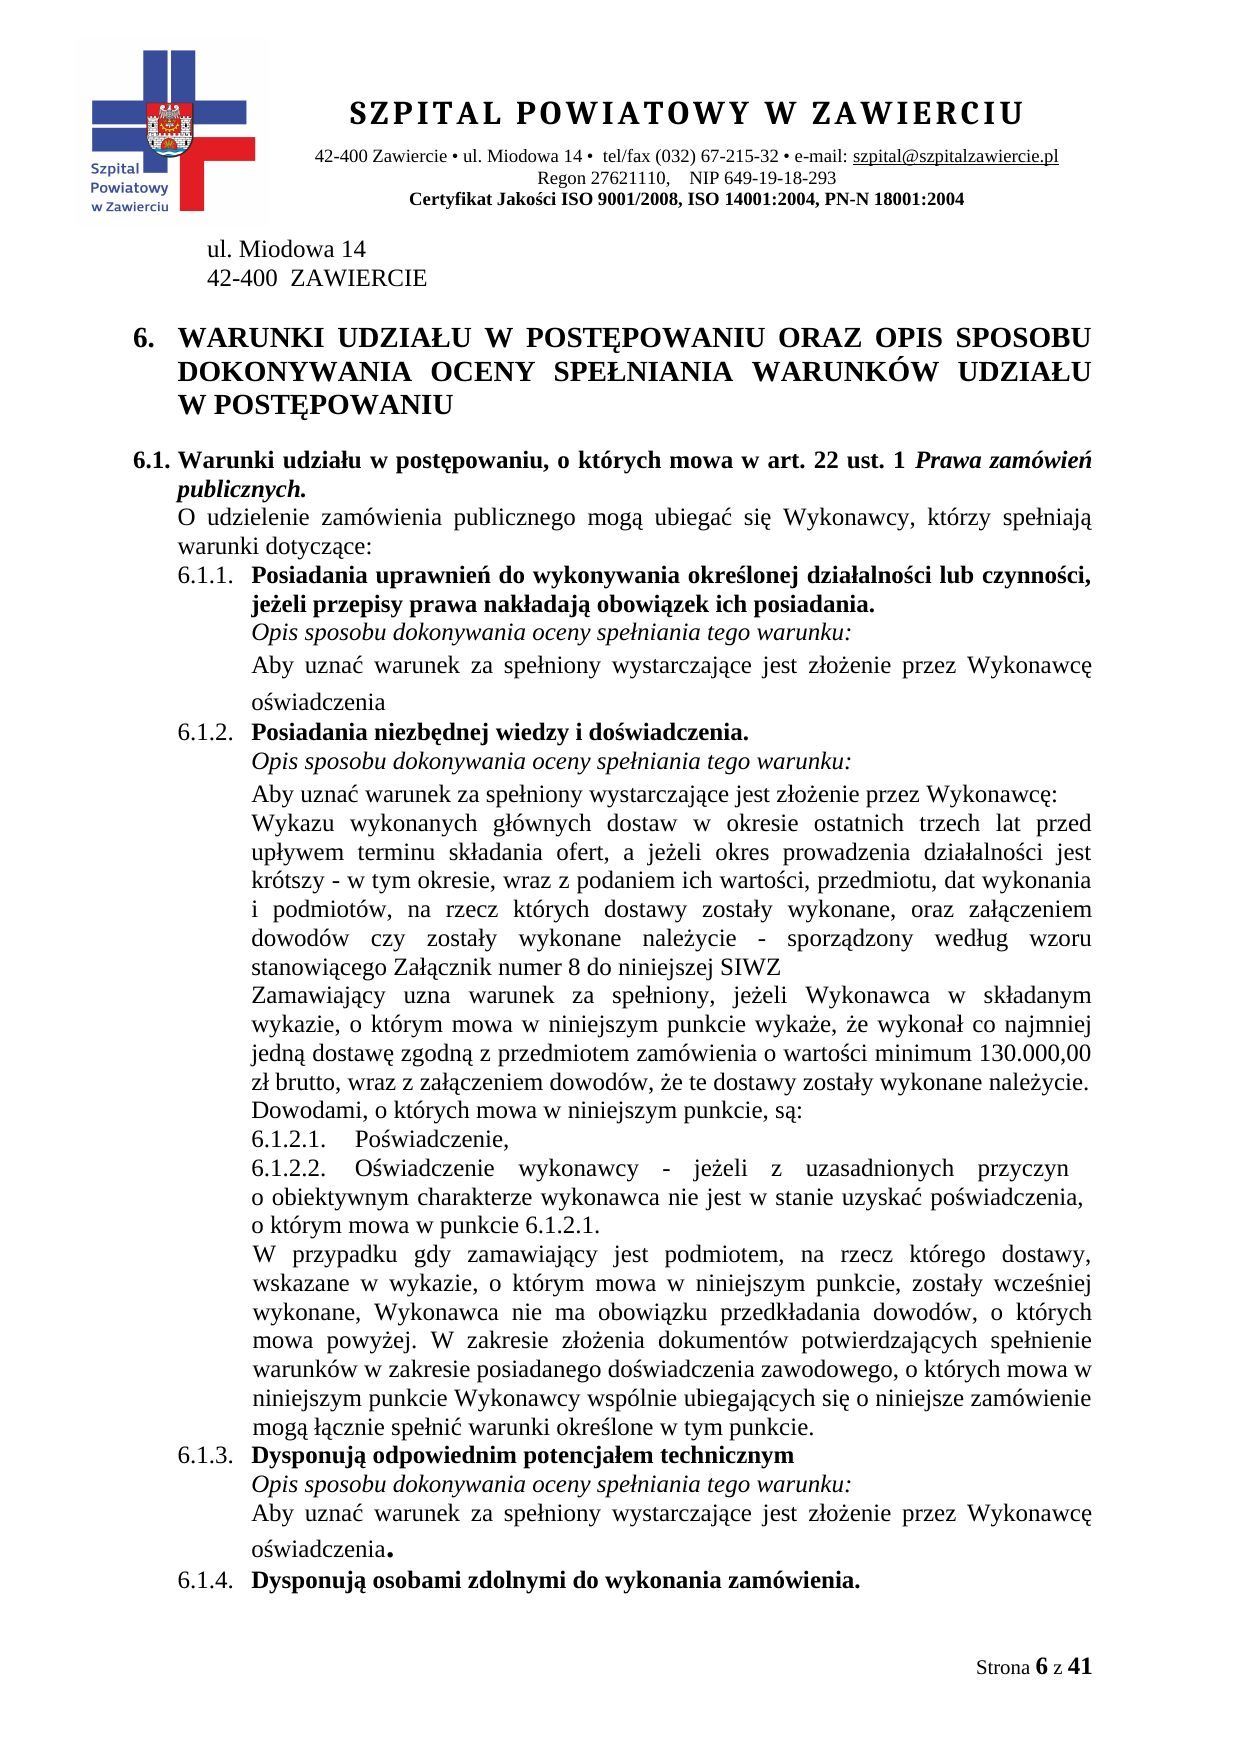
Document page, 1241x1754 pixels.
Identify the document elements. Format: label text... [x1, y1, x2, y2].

list Poświadczenie, [251, 1124, 1092, 1153]
picture [73, 38, 271, 226]
text Dowodami, o których mowa w niniejszym punkcie, są: [251, 1096, 1092, 1124]
list Aby uznać warunek za spełniony wystarczające jest złożenie przez Wykonawcę oświadczenia. [251, 1498, 1092, 1565]
text Zamawiający uzna warunek za spełniony, jeżeli Wykonawca w składanym wykazie, o którym mowa w niniejszym punkcie wykaże, że wykonał co najmniej jedną dostawę zgodną z przedmiotem zamówienia o wartości minimum 130.000,00 zł brutto, wraz z załączeniem dowodów, że te dostawy zostały wykonane należycie. [251, 981, 1092, 1096]
list Opis sposobu dokonywania oceny spełniania tego warunku: [251, 1469, 1092, 1498]
text ul. Miodowa 14 [192, 234, 1092, 263]
list Warunki udziału w postępowaniu, o których mowa w art. 22 ust. 1 Prawa zamówień publicznych. [133, 445, 1092, 502]
list Dysponują osobami zdolnymi do wykonania zamówienia. [177, 1565, 1092, 1594]
list Opis sposobu dokonywania oceny spełniania tego warunku: [251, 617, 1092, 646]
list Oświadczenie wykonawcy - jeżeli z uzasadnionych przyczyn o obiektywnym charakterze wykonawca nie jest w stanie uzyskać poświadczenia, o którym mowa w punkcie 6.1.2.1. [251, 1153, 1092, 1239]
text Wykazu wykonanych głównych dostaw w okresie ostatnich trzech lat przed upływem terminu składania ofert, a jeżeli okres prowadzenia działalności jest krótszy - w tym okresie, wraz z podaniem ich wartości, przedmiotu, dat wykonania i podmiotów, na rzecz których dostawy zostały wykonane, oraz załączeniem dowodów czy zostały wykonane należycie - sporządzony według wzoru stanowiącego Załącznik numer 8 do niniejszej SIWZ [251, 808, 1092, 981]
list Posiadania uprawnień do wykonywania określonej działalności lub czynności, jeżeli przepisy prawa nakładają obowiązek ich posiadania. [177, 560, 1092, 617]
list Posiadania niezbędnej wiedzy i doświadczenia. [177, 717, 1092, 746]
text W przypadku gdy zamawiający jest podmiotem, na rzecz którego dostawy, wskazane w wykazie, o którym mowa w niniejszym punkcie, zostały wcześniej wykonane, Wykonawca nie ma obowiązku przedkładania dowodów, o których mowa powyżej. W zakresie złożenia dokumentów potwierdzających spełnienie warunków w zakresie posiadanego doświadczenia zawodowego, o których mowa w niniejszym punkcie Wykonawcy wspólnie ubiegających się o niniejsze zamówienie mogą łącznie spełnić warunki określone w tym punkcie. [252, 1239, 1092, 1441]
text Opis sposobu dokonywania oceny spełniania tego warunku: [251, 746, 1092, 775]
text 42-400 ZAWIERCIE [192, 263, 1092, 291]
subtitle WARUNKI UDZIAŁU W POSTĘPOWANIU ORAZ OPIS SPOSOBU DOKONYWANIA OCENY SPEŁNIANIA WARUNKÓW UDZIAŁU W POSTĘPOWANIU [133, 320, 1092, 421]
list Aby uznać warunek za spełniony wystarczające jest złożenie przez Wykonawcę oświadczenia [251, 650, 1092, 717]
text O udzielenie zamówienia publicznego mogą ubiegać się Wykonawcy, którzy spełniają warunki dotyczące: [177, 502, 1092, 560]
list Dysponują odpowiednim potencjałem technicznym [177, 1441, 1092, 1469]
text Aby uznać warunek za spełniony wystarczające jest złożenie przez Wykonawcę: [251, 779, 1092, 808]
